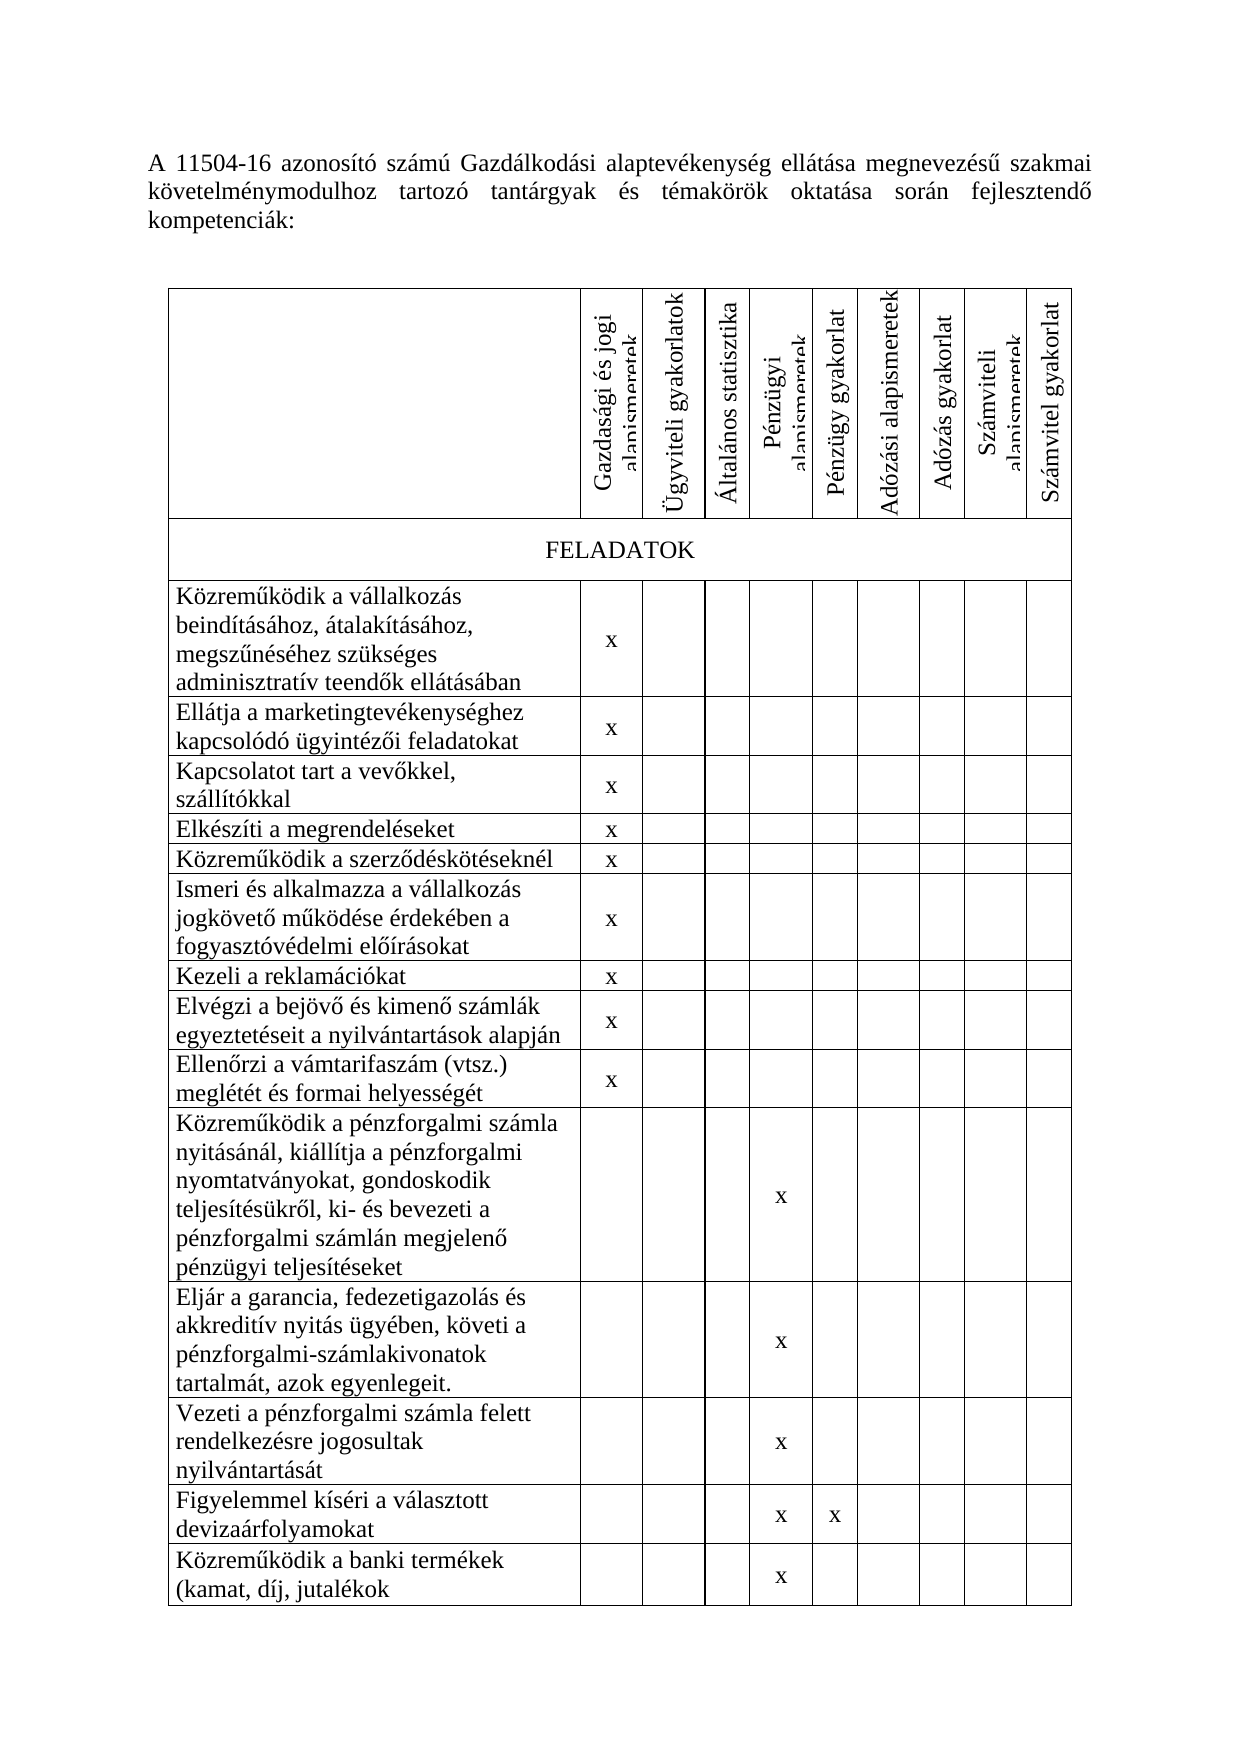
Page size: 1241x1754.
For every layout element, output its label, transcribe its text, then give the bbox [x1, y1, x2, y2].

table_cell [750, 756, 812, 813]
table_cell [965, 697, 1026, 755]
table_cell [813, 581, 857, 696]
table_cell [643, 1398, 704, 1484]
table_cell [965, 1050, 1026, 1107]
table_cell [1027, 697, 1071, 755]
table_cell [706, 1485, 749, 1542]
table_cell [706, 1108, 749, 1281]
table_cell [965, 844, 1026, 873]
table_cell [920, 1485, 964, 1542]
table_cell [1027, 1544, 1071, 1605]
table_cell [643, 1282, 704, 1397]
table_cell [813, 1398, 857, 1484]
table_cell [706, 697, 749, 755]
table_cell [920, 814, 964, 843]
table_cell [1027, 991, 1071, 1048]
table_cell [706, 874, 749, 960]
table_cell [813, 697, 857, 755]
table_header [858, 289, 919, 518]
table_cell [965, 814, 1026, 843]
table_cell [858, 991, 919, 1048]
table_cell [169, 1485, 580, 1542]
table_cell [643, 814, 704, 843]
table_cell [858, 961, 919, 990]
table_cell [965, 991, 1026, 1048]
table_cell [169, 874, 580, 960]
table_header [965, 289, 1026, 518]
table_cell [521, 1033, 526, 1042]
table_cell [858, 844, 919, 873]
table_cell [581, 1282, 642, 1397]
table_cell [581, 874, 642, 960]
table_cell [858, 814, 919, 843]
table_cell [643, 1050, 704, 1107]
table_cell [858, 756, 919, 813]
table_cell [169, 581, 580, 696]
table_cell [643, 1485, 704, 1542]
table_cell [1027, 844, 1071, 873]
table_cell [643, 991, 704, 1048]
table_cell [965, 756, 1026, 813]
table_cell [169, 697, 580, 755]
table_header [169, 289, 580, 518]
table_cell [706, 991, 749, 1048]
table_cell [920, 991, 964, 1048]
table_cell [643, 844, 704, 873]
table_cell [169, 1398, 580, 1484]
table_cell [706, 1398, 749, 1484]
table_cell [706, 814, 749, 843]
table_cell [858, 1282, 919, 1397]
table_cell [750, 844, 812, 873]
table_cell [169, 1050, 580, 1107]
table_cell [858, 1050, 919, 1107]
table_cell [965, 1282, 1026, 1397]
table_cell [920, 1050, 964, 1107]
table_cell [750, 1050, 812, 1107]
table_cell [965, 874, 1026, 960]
text A 11504-16 azonosító számú Gazdálkodási alaptevékenység ellátása megnevezésű szakmai követelménymodulhoz tartozó tantárgyak és témakörök oktatása során fejlesztendő kompetenciák: [148, 148, 1093, 234]
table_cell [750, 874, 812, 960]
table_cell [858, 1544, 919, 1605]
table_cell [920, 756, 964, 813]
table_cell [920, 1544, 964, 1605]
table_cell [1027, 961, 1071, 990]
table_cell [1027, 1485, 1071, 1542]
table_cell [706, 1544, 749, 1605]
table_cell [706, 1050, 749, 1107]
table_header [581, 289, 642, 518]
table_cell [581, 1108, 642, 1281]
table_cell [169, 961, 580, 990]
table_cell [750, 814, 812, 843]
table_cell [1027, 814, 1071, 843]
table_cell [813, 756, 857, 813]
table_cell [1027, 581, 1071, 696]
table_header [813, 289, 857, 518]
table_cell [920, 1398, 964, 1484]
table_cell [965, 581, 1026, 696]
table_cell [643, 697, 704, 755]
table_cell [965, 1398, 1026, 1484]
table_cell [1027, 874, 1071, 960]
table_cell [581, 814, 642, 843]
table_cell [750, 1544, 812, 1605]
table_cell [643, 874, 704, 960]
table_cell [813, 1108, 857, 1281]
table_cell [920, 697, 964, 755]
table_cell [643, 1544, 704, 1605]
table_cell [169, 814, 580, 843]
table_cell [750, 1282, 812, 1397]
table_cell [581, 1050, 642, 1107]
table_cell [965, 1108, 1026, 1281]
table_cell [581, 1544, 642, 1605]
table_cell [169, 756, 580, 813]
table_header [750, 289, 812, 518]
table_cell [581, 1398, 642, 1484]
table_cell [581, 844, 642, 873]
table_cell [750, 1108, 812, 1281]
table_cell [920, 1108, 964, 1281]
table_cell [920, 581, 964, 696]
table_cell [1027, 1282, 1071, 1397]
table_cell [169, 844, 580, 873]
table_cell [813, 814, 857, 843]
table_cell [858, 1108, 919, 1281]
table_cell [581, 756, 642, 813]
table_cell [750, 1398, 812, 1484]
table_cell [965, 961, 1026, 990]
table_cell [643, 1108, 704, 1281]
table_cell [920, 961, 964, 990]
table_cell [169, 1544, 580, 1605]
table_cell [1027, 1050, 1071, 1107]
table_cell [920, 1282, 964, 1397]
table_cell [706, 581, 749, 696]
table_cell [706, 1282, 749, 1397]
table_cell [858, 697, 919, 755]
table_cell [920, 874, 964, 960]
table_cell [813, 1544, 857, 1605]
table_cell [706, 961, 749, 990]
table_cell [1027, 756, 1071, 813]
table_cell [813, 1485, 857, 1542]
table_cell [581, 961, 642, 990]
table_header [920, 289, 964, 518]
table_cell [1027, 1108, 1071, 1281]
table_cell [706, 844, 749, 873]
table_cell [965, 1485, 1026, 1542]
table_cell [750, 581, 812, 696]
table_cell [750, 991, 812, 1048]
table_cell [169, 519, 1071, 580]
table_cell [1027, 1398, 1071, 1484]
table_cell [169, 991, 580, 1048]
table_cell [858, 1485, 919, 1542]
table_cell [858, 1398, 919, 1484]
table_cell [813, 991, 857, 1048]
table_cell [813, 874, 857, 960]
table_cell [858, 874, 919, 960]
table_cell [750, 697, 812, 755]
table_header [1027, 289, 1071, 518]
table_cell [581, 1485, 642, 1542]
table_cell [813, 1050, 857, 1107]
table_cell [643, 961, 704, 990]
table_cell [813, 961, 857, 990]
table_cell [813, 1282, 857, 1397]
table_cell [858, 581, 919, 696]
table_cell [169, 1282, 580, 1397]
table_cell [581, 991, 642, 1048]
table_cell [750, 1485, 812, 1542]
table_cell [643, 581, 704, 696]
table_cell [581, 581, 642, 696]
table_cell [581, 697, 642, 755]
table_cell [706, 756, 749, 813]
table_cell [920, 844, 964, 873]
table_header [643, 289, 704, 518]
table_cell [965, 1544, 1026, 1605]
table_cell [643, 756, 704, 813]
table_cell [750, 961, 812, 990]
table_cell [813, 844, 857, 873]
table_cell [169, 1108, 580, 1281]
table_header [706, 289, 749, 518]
